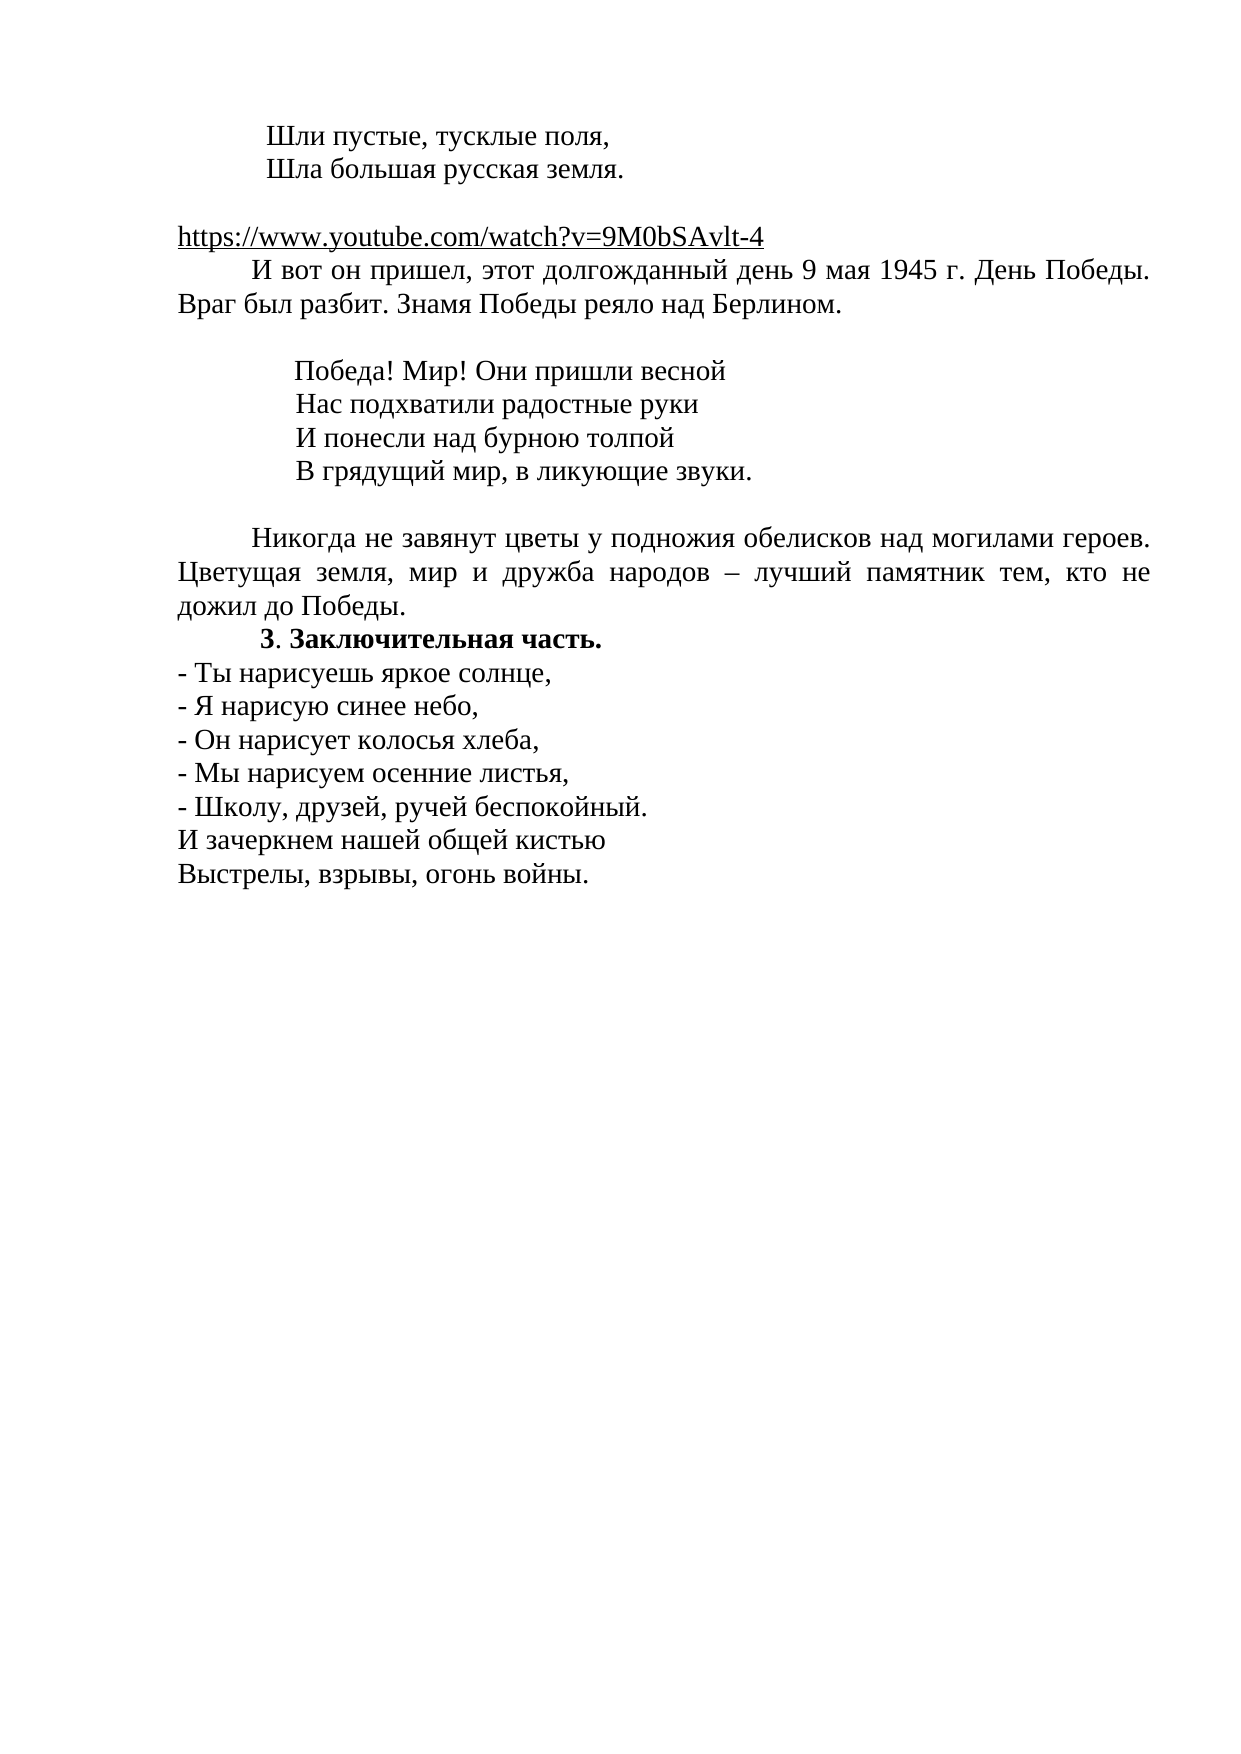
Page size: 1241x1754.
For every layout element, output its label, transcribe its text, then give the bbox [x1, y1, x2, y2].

text - Он нарисует колосья хлеба, [177, 722, 1152, 755]
text И вот он пришел, этот долгожданный день 9 мая 1945 г. День Победы. Враг был разбит. Знамя Победы реяло над Берлином. [177, 252, 1152, 319]
text - Ты нарисуешь яркое солнце, [177, 655, 1152, 688]
list 3. Заключительная часть. [260, 621, 1152, 655]
text - Я нарисую синее небо, [177, 688, 1152, 722]
text Нас подхватили радостные руки [295, 386, 1152, 420]
text И зачеркнем нашей общей кистью [177, 822, 1152, 856]
text https://www.youtube.com/watch?v=9M0bSAvlt-4 [177, 219, 1152, 252]
text - Мы нарисуем осенние листья, [177, 755, 1152, 789]
text Шла большая русская земля. [266, 152, 1152, 185]
text Выстрелы, взрывы, огонь войны. [177, 856, 1152, 889]
text Никогда не завянут цветы у подножия обелисков над могилами героев. Цветущая земля, мир и дружба народов – лучший памятник тем, кто не дожил до Победы. [177, 521, 1152, 621]
text Победа! Мир! Они пришли весной [177, 353, 1152, 386]
text И понесли над бурною толпой [295, 420, 1152, 453]
text Шли пустые, тусклые поля, [266, 118, 1152, 152]
text - Школу, друзей, ручей беспокойный. [177, 789, 1152, 822]
text В грядущий мир, в ликующие звуки. [295, 453, 1152, 487]
